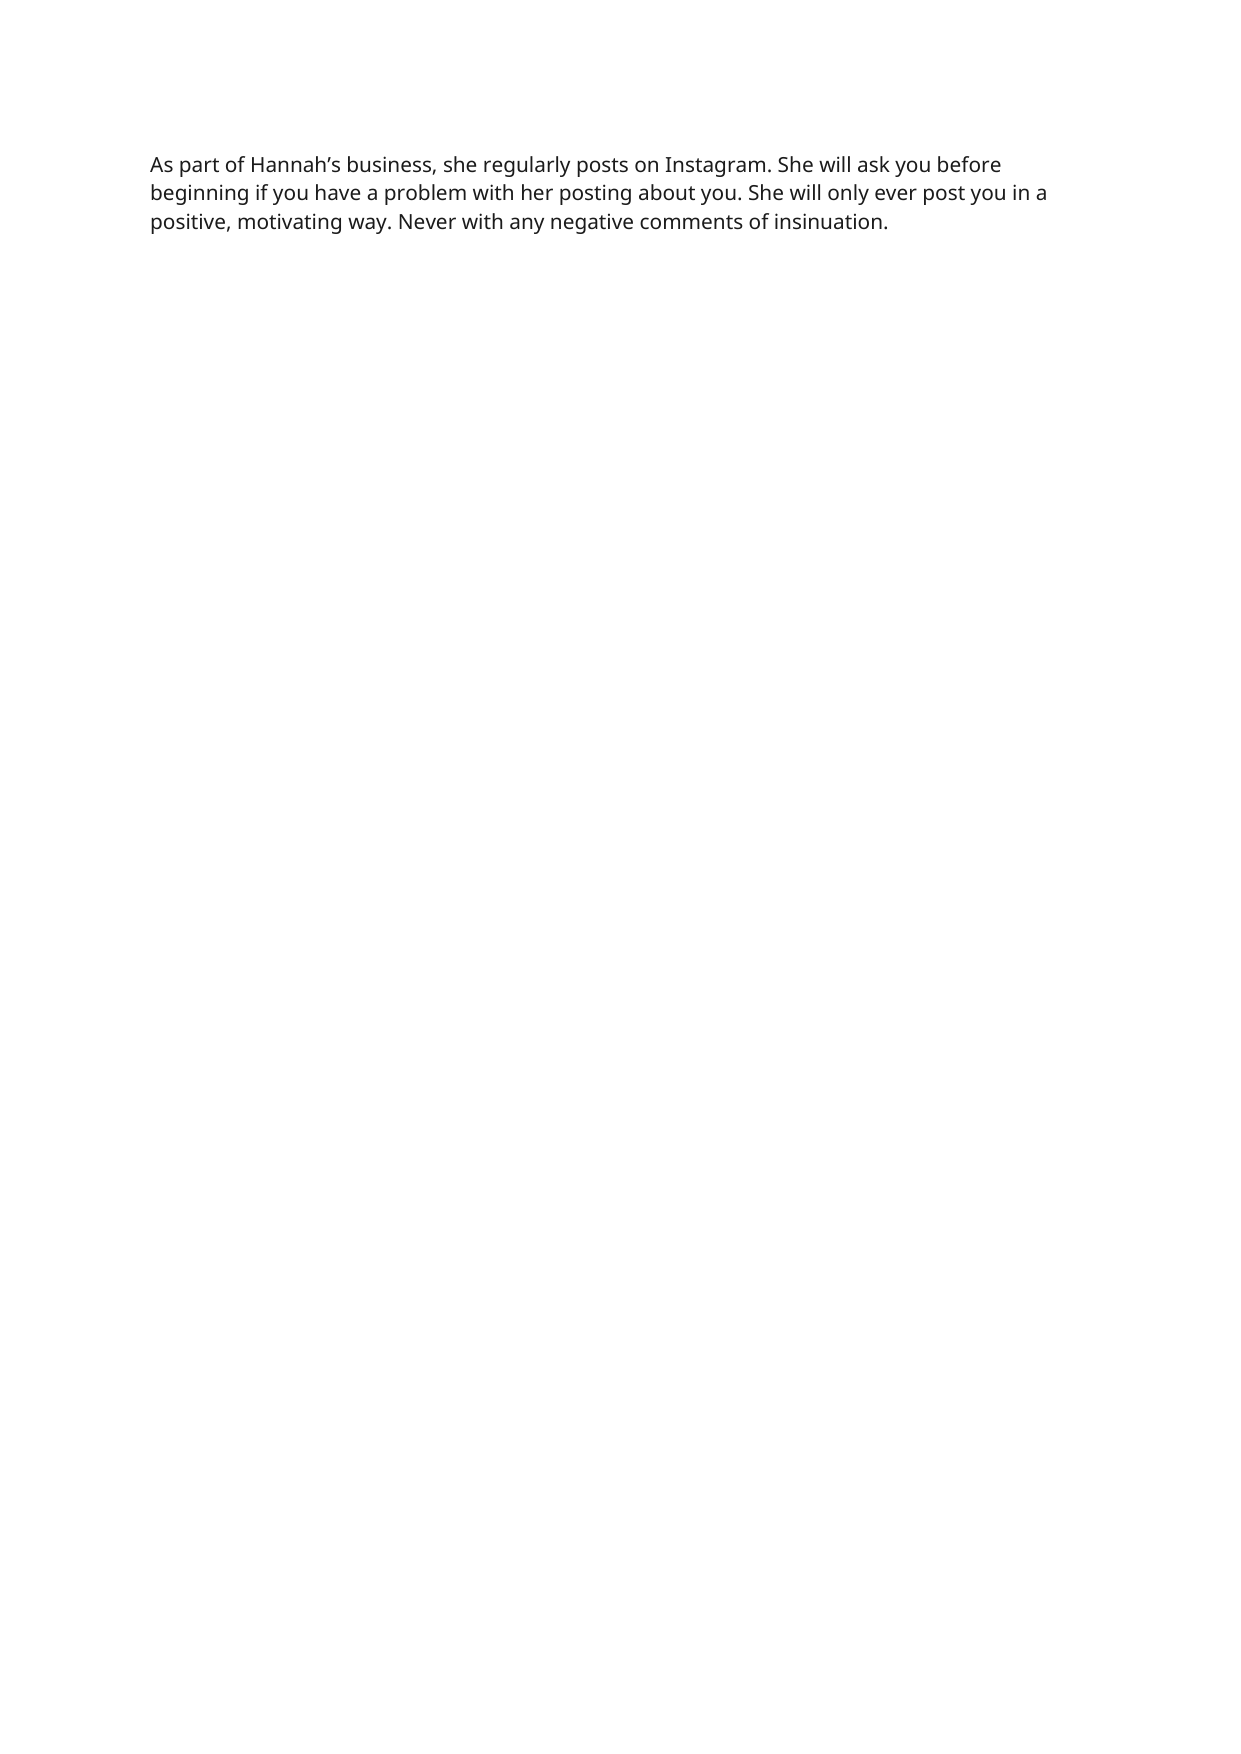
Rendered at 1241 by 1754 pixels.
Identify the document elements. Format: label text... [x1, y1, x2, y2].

text As part of Hannah’s business, she regularly posts on Instagram. She will ask you before beginning if you have a problem with her posting about you. She will only ever post you in a positive, motivating way. Never with any negative comments of insinuation. [150, 150, 1090, 235]
